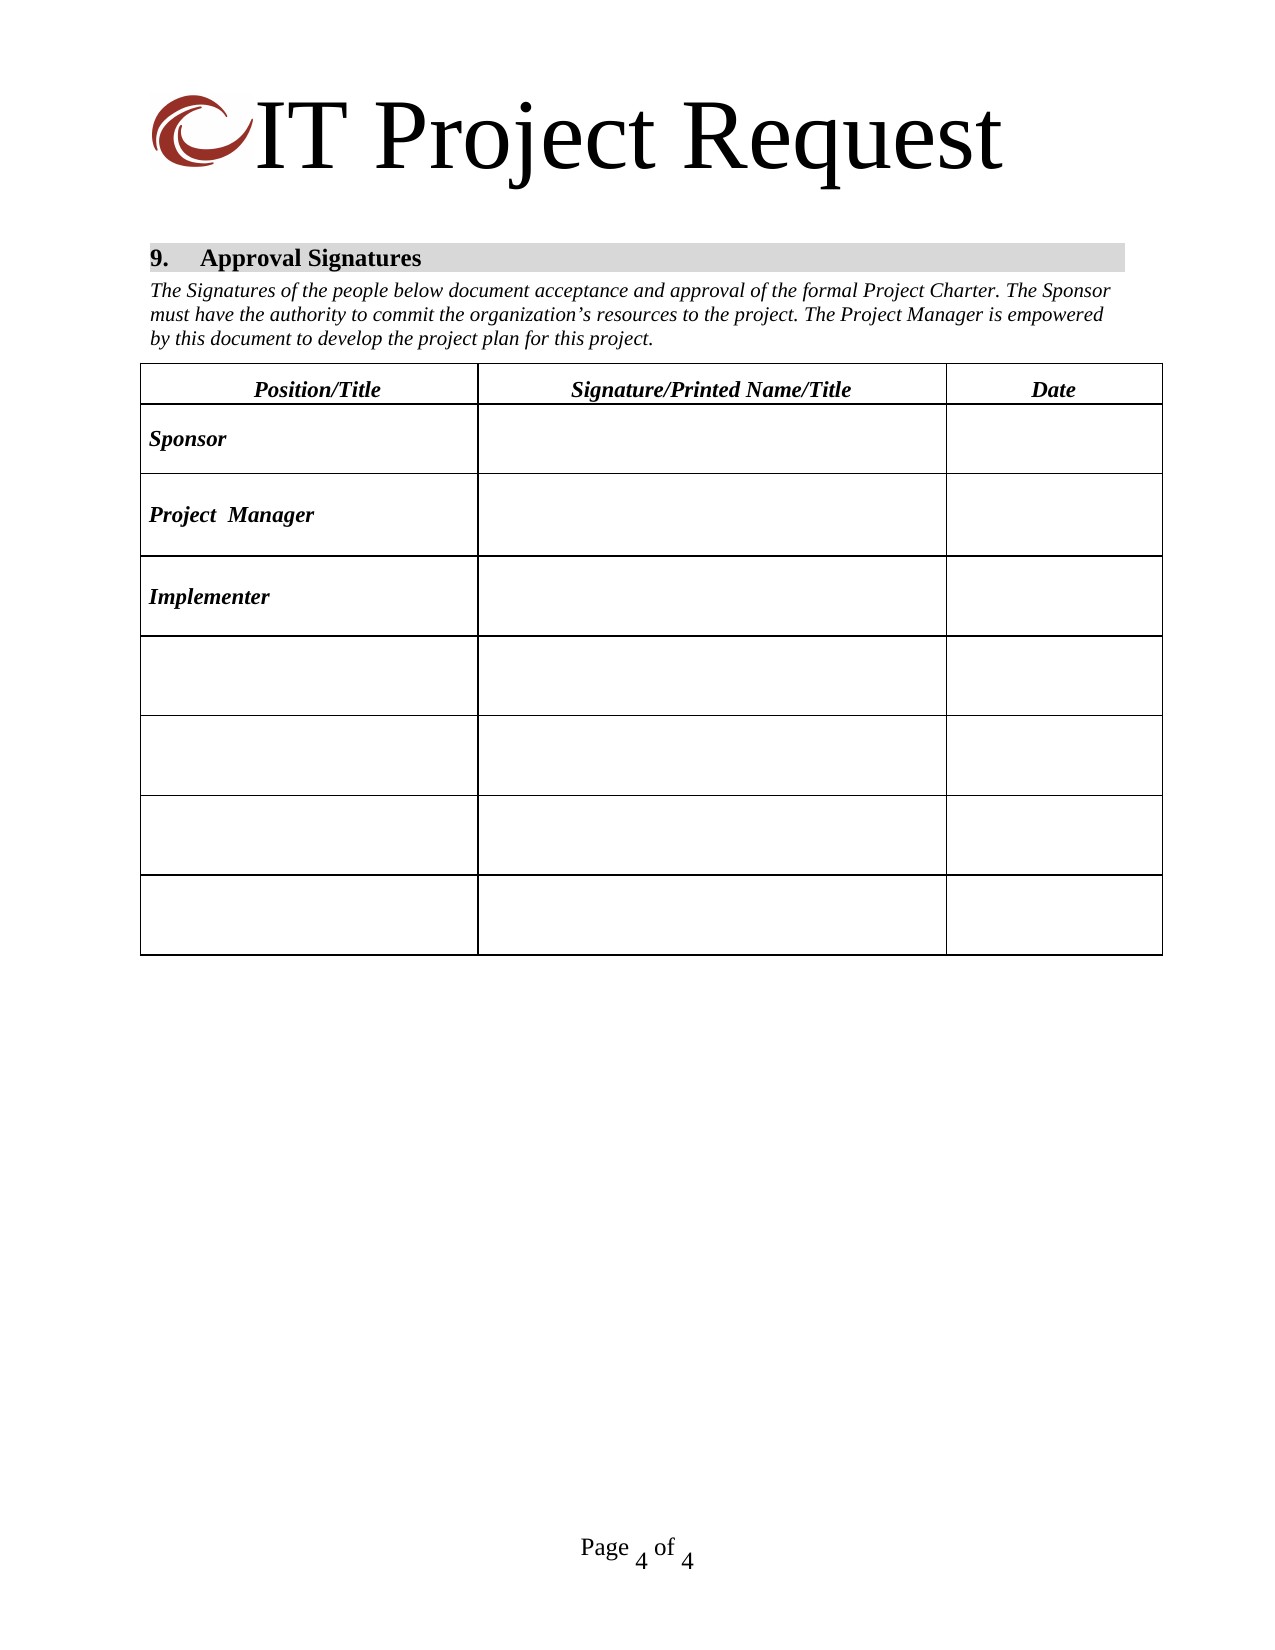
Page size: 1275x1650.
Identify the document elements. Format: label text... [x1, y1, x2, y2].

table_cell [479, 405, 946, 473]
table_cell [479, 474, 946, 555]
subtitle Approval Signatures [150, 243, 1125, 272]
table_cell [947, 557, 1162, 635]
table_cell [479, 716, 946, 794]
table_cell Sponsor [141, 405, 477, 473]
table_cell [141, 716, 477, 794]
table_cell [947, 876, 1162, 954]
table_cell [947, 405, 1162, 473]
table_cell Project Manager [141, 474, 477, 555]
table_cell [947, 796, 1162, 874]
table_cell [947, 474, 1162, 555]
table_cell [479, 557, 946, 635]
table_cell [947, 637, 1162, 715]
picture [150, 93, 255, 169]
table_cell [141, 796, 477, 874]
table_cell [479, 637, 946, 715]
table_cell [479, 876, 946, 954]
table_cell [947, 716, 1162, 794]
table_header Date [947, 364, 1162, 403]
table_header Signature/Printed Name/Title [479, 364, 946, 403]
table_cell Implementer [141, 557, 477, 635]
table_cell [141, 876, 477, 954]
table_cell [141, 637, 477, 715]
table_cell [479, 796, 946, 874]
subtitle The Signatures of the people below document acceptance and approval of the formal Project Charter. The Sponsor must have the authority to commit the organization’s resources to the project. The Project Manager is empowered by this document to develop the project plan for this project. [150, 278, 1125, 350]
table_header Position/Title [141, 364, 477, 403]
